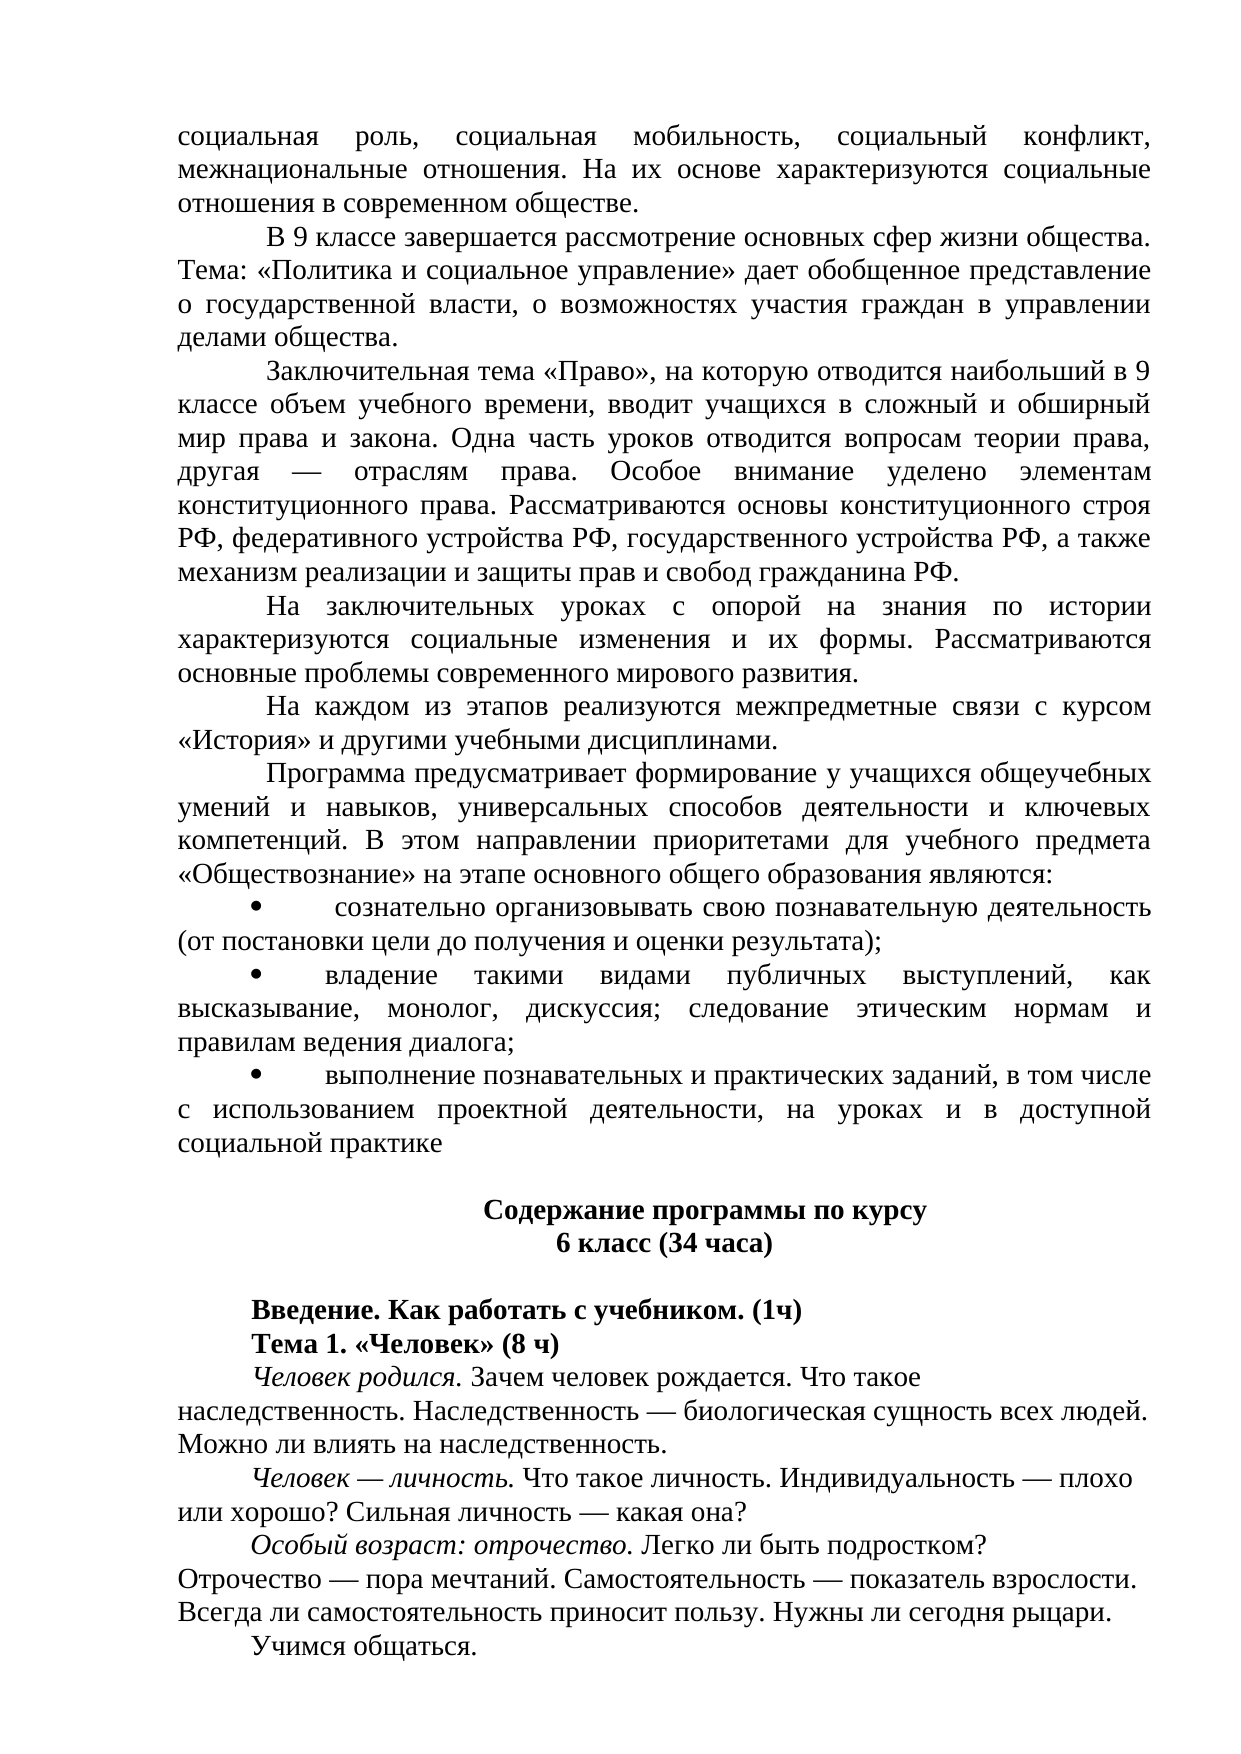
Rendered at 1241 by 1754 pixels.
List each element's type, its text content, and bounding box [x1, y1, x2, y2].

text Заключительная тема «Право», на которую отводится наибольший в 9 классе объем учебного времени, вводит учащихся в сложный и обширный мир права и закона. Одна часть уроков отводится вопросам теории права, другая — отраслям права. Особое внимание уделено элементам конституционного права. Рассматриваются основы конституционного строя РФ, федеративного устройства РФ, государственного устройства РФ, а также механизм реализации и защиты прав и свобод гражданина РФ. [177, 353, 1152, 588]
text Введение. Как работать с учебником. (1ч) [177, 1292, 1152, 1326]
text Программа предусматривает формирование у учащихся общеучебных умений и навыков, универсальных способов деятельности и ключевых компетенций. В этом направлении приоритетами для учебного предмета «Обществознание» на этапе основного общего образования являются: [177, 755, 1152, 889]
text На каждом из этапов реализуются межпредметные связи с курсом «История» и другими учебными дисциплинами. [177, 688, 1152, 755]
text Тема 1. «Человек» (8 ч) [177, 1326, 1152, 1359]
list выполнение познавательных и практических заданий, в том числе с использованием проектной деятельности, на уроках и в доступной социальной практике [177, 1057, 1152, 1158]
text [177, 118, 1152, 219]
text Содержание программы по курсу 6 класс (34 часа) [177, 1192, 1152, 1259]
list сознательно организовывать свою познавательную деятельность (от постановки цели до получения и оценки результата); [177, 889, 1152, 957]
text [177, 1359, 1152, 1661]
text В 9 классе завершается рассмотрение основных сфер жизни общества. Тема: «Политика и социальное управление» дает обобщенное представление о государственной власти, о возможностях участия граждан в управлении делами общества. [177, 219, 1152, 353]
list владение такими видами публичных выступлений, как высказывание, монолог, дискуссия; следование этическим нормам и правилам ведения диалога; [177, 957, 1152, 1057]
text На заключительных уроках с опорой на знания по истории характеризуются социальные изменения и их формы. Рассматриваются основные проблемы современного мирового развития. [177, 588, 1152, 688]
